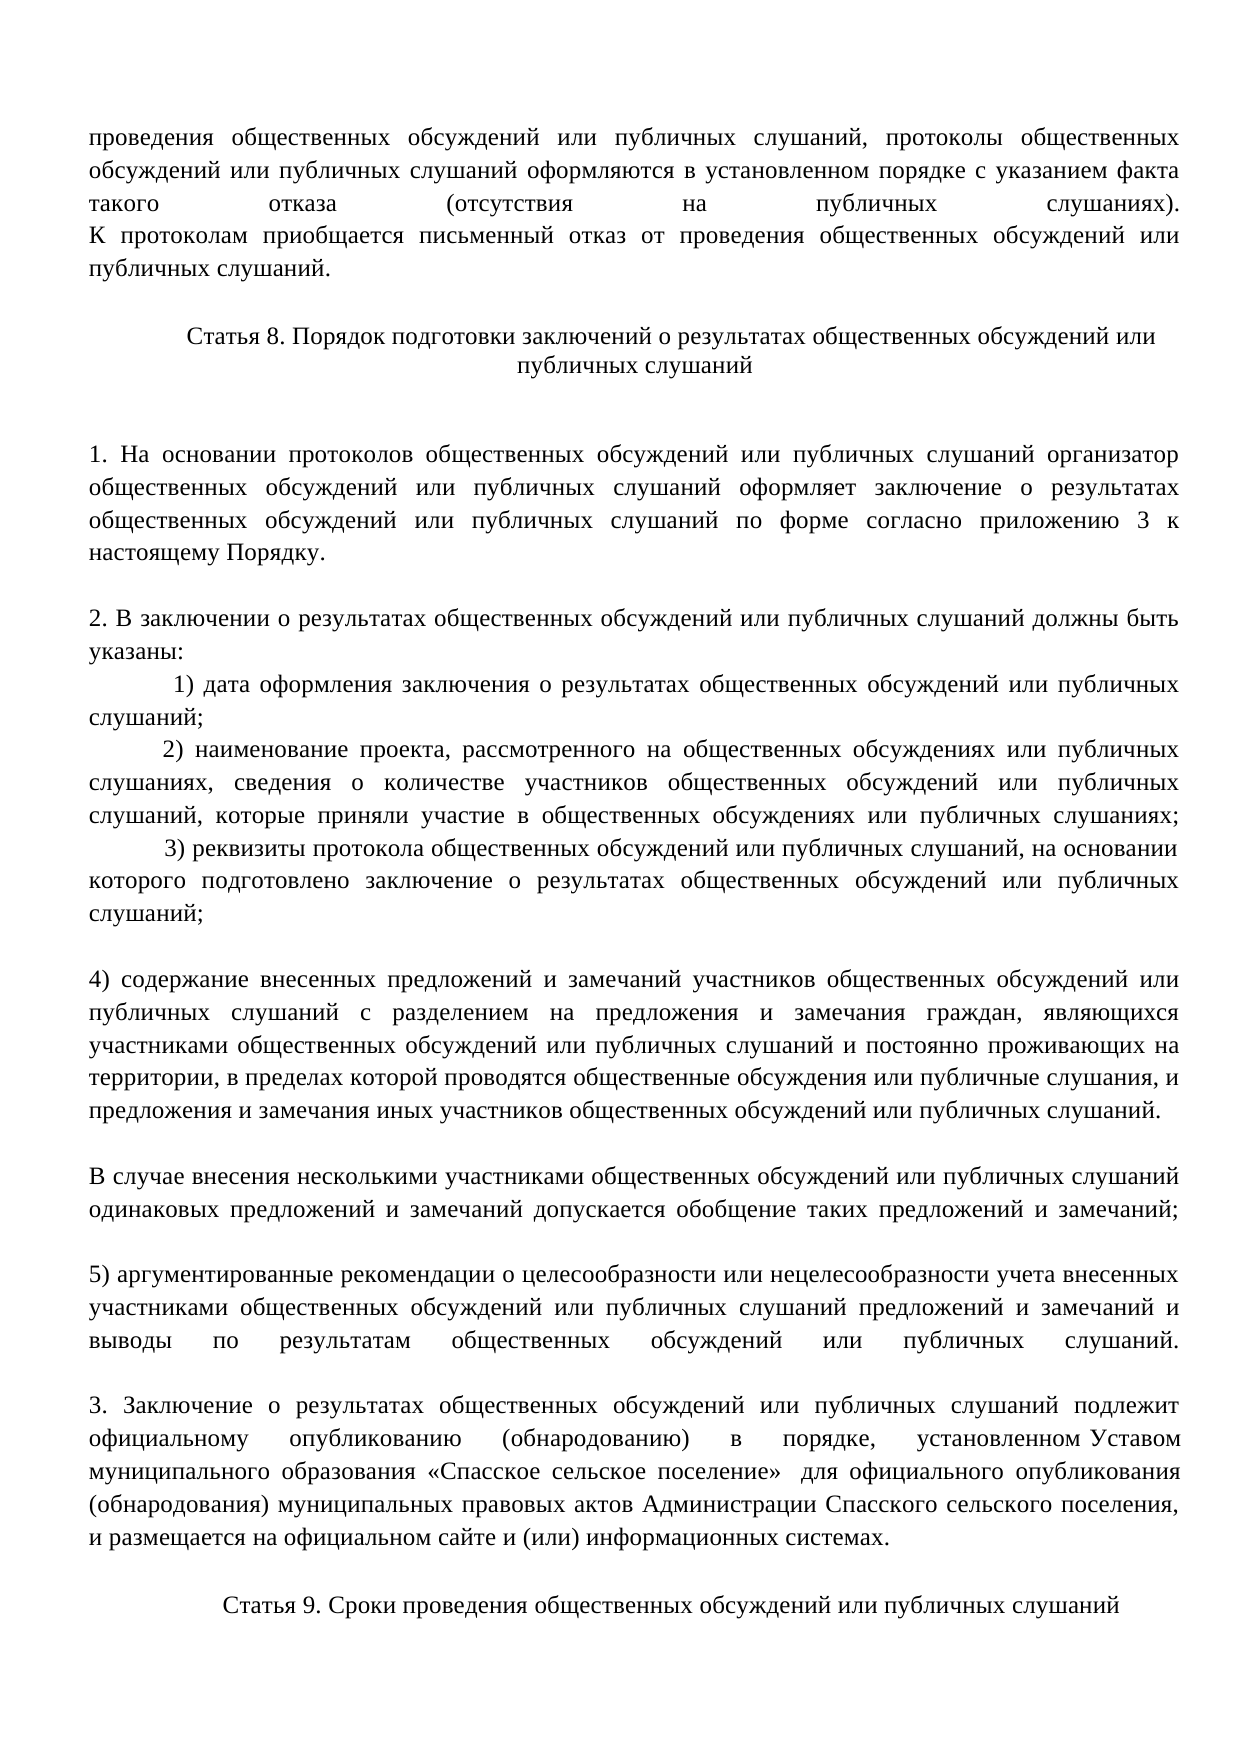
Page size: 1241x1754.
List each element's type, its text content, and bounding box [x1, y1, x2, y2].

text Статья 9. Сроки проведения общественных обсуждений или публичных слушаний [89, 1590, 1181, 1618]
text В случае внесения несколькими участниками общественных обсуждений или публичных слушаний одинаковых предложений и замечаний допускается обобщение таких предложений и замечаний; 5) аргументированные рекомендации о целесообразности или нецелесообразности учета внесенных участниками общественных обсуждений или публичных слушаний предложений и замечаний и выводы по результатам общественных обсуждений или публичных слушаний. 3. Заключение о результатах общественных обсуждений или публичных слушаний подлежит официальному опубликованию (обнародованию) в порядке, установленном Уставом муниципального образования «Спасское сельское поселение» для официального опубликования (обнародования) муниципальных правовых актов Администрации Спасского сельского поселения, и размещается на официальном сайте и (или) информационных системах. [89, 1124, 1181, 1551]
text 2) наименование проекта, рассмотренного на общественных обсуждениях или публичных слушаниях, сведения о количестве участников общественных обсуждений или публичных слушаний, которые приняли участие в общественных обсуждениях или публичных слушаниях; 3) реквизиты протокола общественных обсуждений или публичных слушаний, на основании которого подготовлено заключение о результатах общественных обсуждений или публичных слушаний; 4) содержание внесенных предложений и замечаний участников общественных обсуждений или публичных слушаний с разделением на предложения и замечания граждан, являющихся участниками общественных обсуждений или публичных слушаний и постоянно проживающих на территории, в пределах которой проводятся общественные обсуждения или публичные слушания, и предложения и замечания иных участников общественных обсуждений или публичных слушаний. [89, 730, 1181, 1124]
text 1. На основании протоколов общественных обсуждений или публичных слушаний организатор общественных обсуждений или публичных слушаний оформляет заключение о результатах общественных обсуждений или публичных слушаний по форме согласно приложению 3 к настоящему Порядку. [89, 402, 1181, 566]
text 2. В заключении о результатах общественных обсуждений или публичных слушаний должны быть указаны: 1) дата оформления заключения о результатах общественных обсуждений или публичных слушаний; [89, 566, 1181, 730]
text Статья 8. Порядок подготовки заключений о результатах общественных обсуждений или публичных слушаний [89, 321, 1181, 379]
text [89, 118, 1181, 282]
